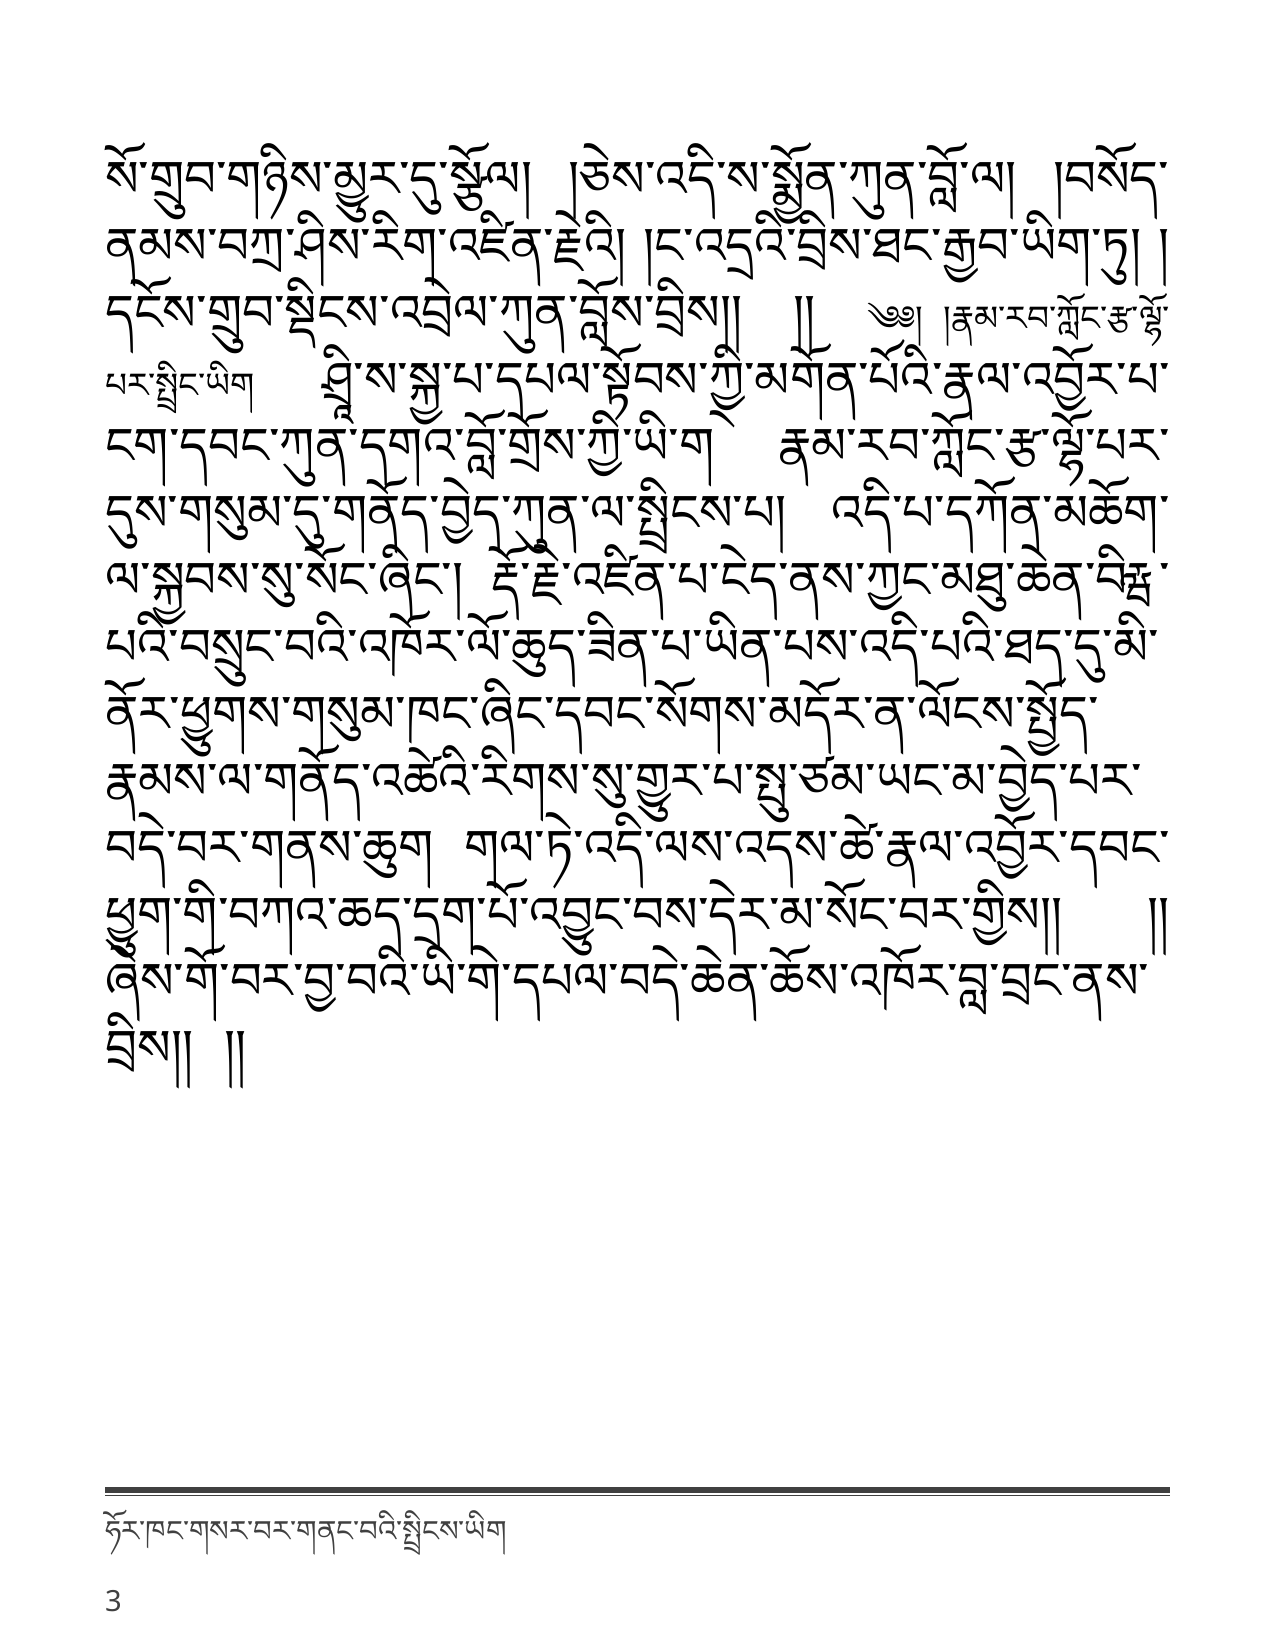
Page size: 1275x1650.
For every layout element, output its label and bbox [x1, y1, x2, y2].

text [105, 150, 1170, 1078]
